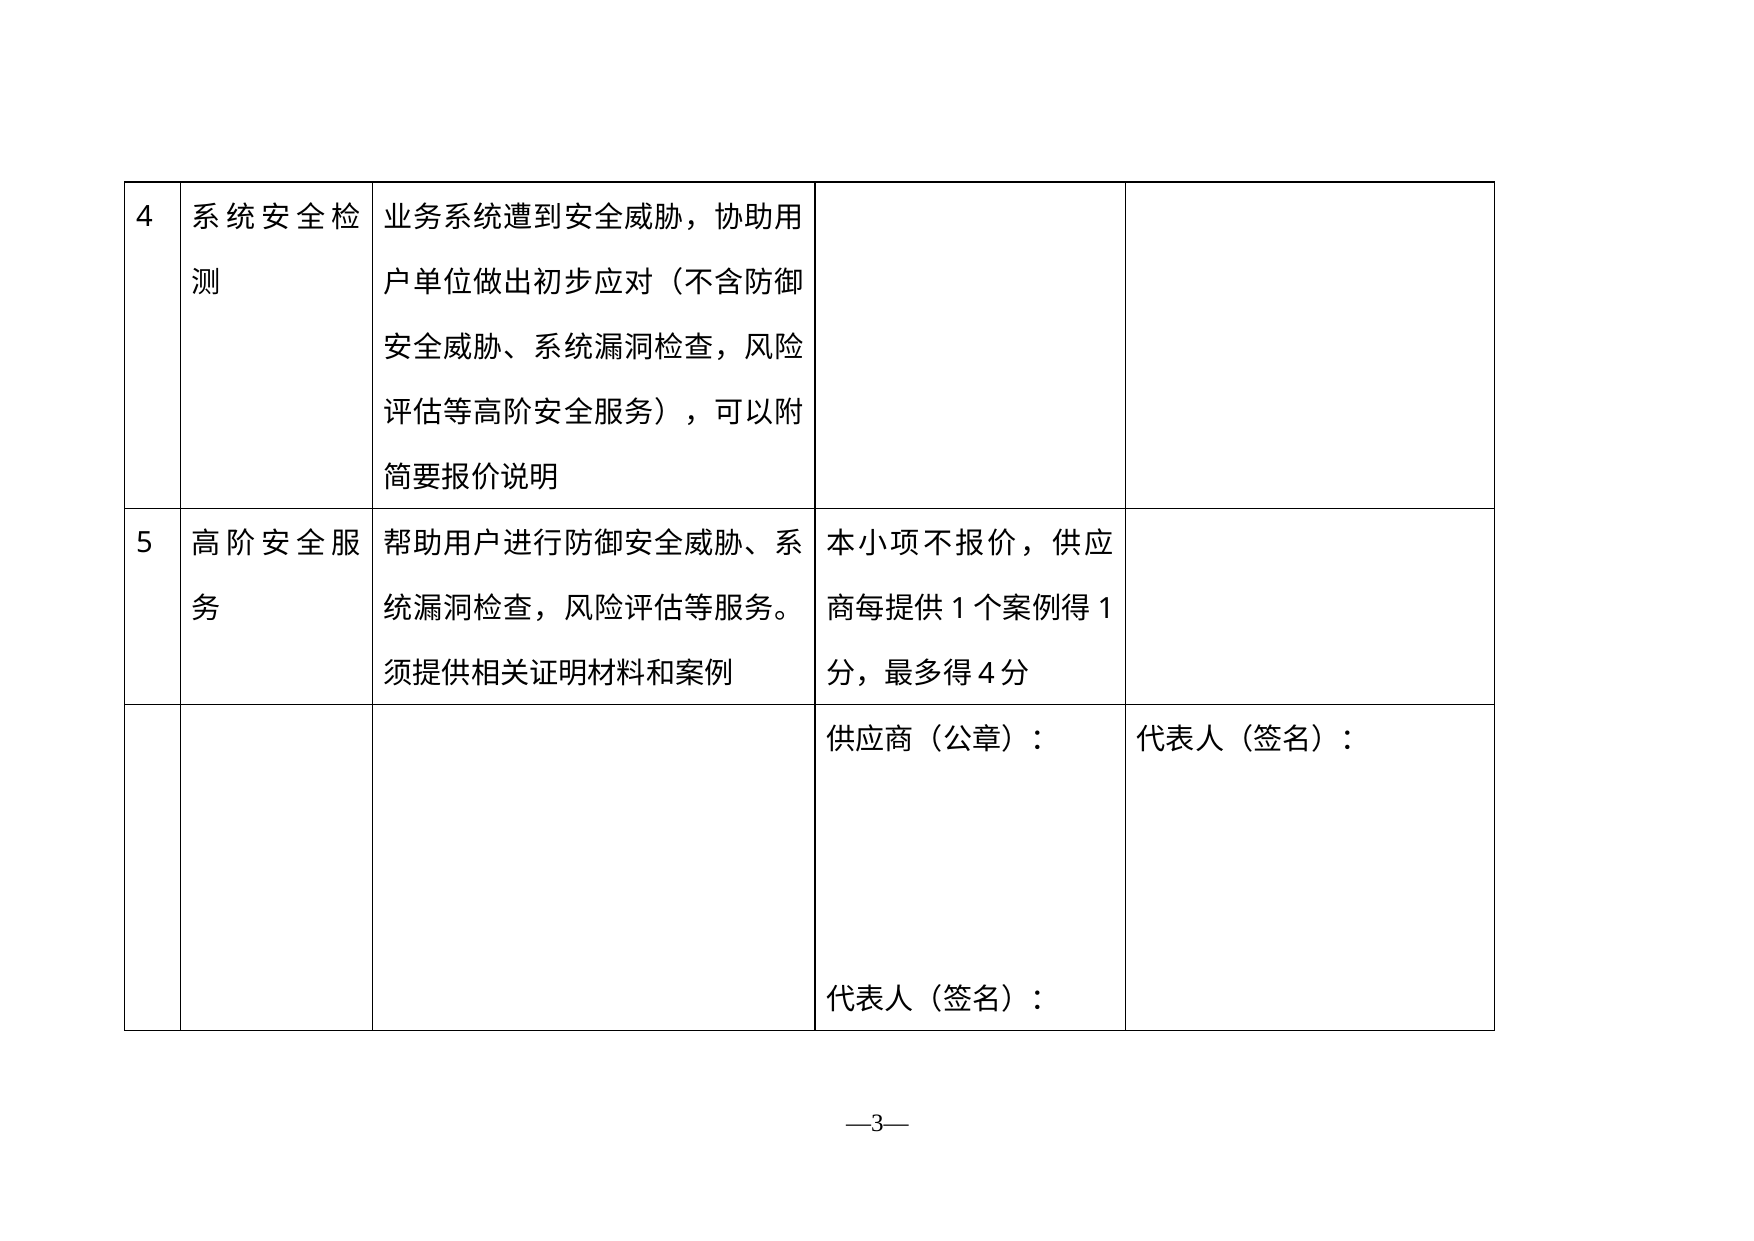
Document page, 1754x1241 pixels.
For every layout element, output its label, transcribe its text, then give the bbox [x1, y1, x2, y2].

table_cell [1126, 509, 1494, 703]
table_cell 业务系统遭到安全威胁，协助用户单位做出初步应对（不含防御安全威胁、系统漏洞检查，风险评估等高阶安全服务），可以附简要报价说明 [373, 183, 814, 507]
table_cell [1126, 183, 1494, 507]
table_cell [373, 705, 814, 1029]
table_cell [125, 705, 180, 1029]
table_cell 高阶安全服务 [181, 509, 372, 703]
table_cell [816, 183, 1125, 507]
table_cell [816, 705, 1125, 1029]
table_cell 5 [125, 509, 180, 703]
table_cell 4 [125, 183, 180, 507]
table_cell [181, 705, 372, 1029]
table_cell 系统安全检测 [181, 183, 372, 507]
table_cell 代表人（签名）： 日期： [1126, 705, 1494, 1029]
table_cell 帮助用户进行防御安全威胁、系统漏洞检查，风险评估等服务。须提供相关证明材料和案例 [373, 509, 814, 703]
table_cell 本小项不报价，供应商每提供1个案例得1分，最多得4分 [816, 509, 1125, 703]
